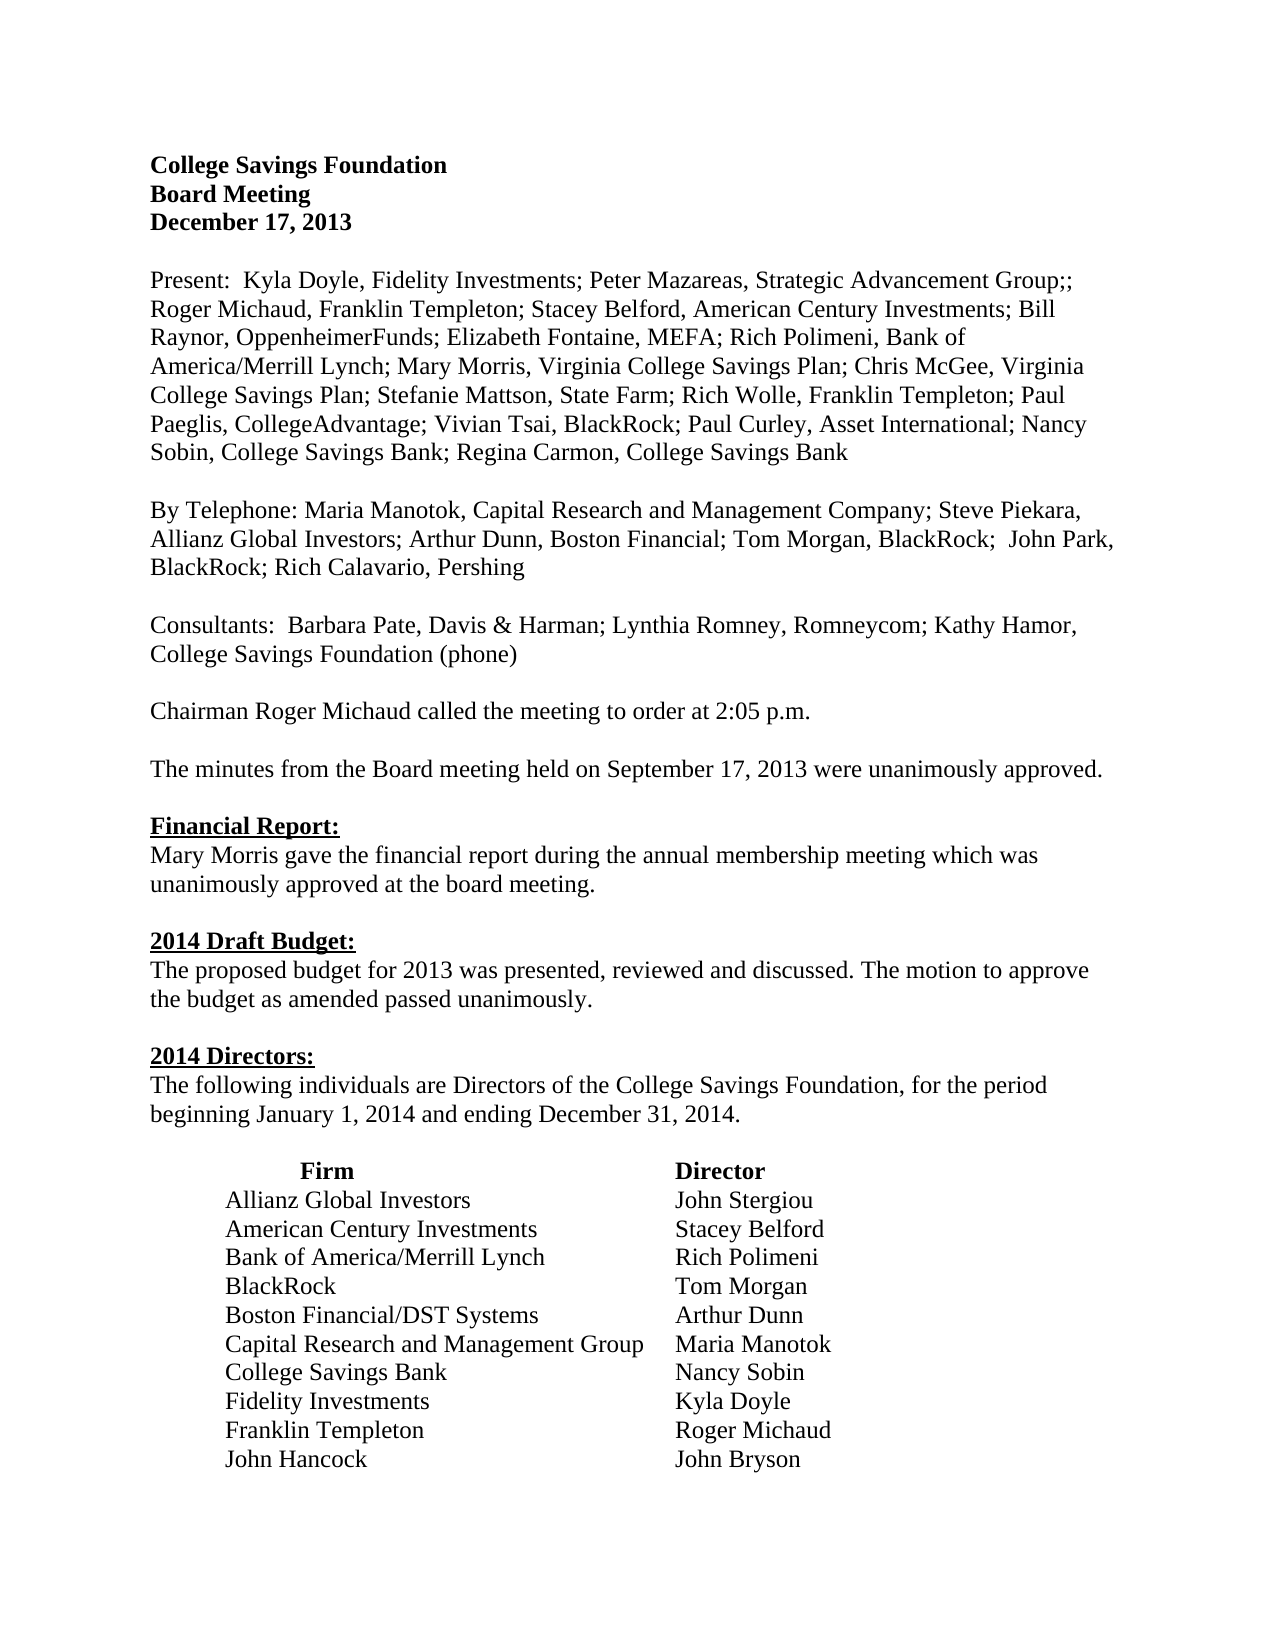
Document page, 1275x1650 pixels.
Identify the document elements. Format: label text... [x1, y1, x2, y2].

text Fidelity Investments Kyla Doyle [150, 1386, 1125, 1415]
text December 17, 2013 [150, 207, 1125, 236]
text College Savings Foundation [150, 150, 1125, 179]
text Present: Kyla Doyle, Fidelity Investments; Peter Mazareas, Strategic Advancement Group;; Roger Michaud, Franklin Templeton; Stacey Belford, American Century Investments; Bill Raynor, OppenheimerFunds; Elizabeth Fontaine, MEFA; Rich Polimeni, Bank of America/Merrill Lynch; Mary Morris, Virginia College Savings Plan; Chris McGee, Virginia College Savings Plan; Stefanie Mattson, State Farm; Rich Wolle, Franklin Templeton; Paul Paeglis, CollegeAdvantage; Vivian Tsai, BlackRock; Paul Curley, Asset International; Nancy Sobin, College Savings Bank; Regina Carmon, College Savings Bank [150, 265, 1125, 466]
text Financial Report: [150, 811, 1125, 840]
text Mary Morris gave the financial report during the annual membership meeting which was unanimously approved at the board meeting. [150, 840, 1125, 897]
text College Savings Bank Nancy Sobin [150, 1357, 1125, 1386]
text BlackRock Tom Morgan [150, 1271, 1125, 1300]
text Allianz Global Investors John Stergiou [150, 1185, 1125, 1214]
text The following individuals are Directors of the College Savings Foundation, for the period beginning January 1, 2014 and ending December 31, 2014. [150, 1070, 1125, 1127]
text 2014 Directors: [150, 1041, 1125, 1070]
text The proposed budget for 2013 was presented, reviewed and discussed. The motion to approve the budget as amended passed unanimously. [150, 955, 1125, 1012]
text The minutes from the Board meeting held on September 17, 2013 were unanimously approved. [150, 754, 1125, 782]
text Chairman Roger Michaud called the meeting to order at 2:05 p.m. [150, 696, 1125, 725]
text Franklin Templeton Roger Michaud [150, 1415, 1125, 1444]
text By Telephone: Maria Manotok, Capital Research and Management Company; Steve Piekara, Allianz Global Investors; Arthur Dunn, Boston Financial; Tom Morgan, BlackRock; John Park, BlackRock; Rich Calavario, Pershing [150, 495, 1125, 581]
text Capital Research and Management Group Maria Manotok [150, 1329, 1125, 1357]
text Consultants: Barbara Pate, Davis & Harman; Lynthia Romney, Romneycom; Kathy Hamor, College Savings Foundation (phone) [150, 610, 1125, 667]
text American Century Investments Stacey Belford [150, 1214, 1125, 1242]
text Firm Director [150, 1156, 1125, 1185]
text 2014 Draft Budget: [150, 926, 1125, 955]
text Bank of America/Merrill Lynch Rich Polimeni [150, 1242, 1125, 1271]
text Board Meeting [150, 179, 1125, 207]
text Boston Financial/DST Systems Arthur Dunn [150, 1300, 1125, 1329]
text John Hancock John Bryson [150, 1444, 1125, 1472]
